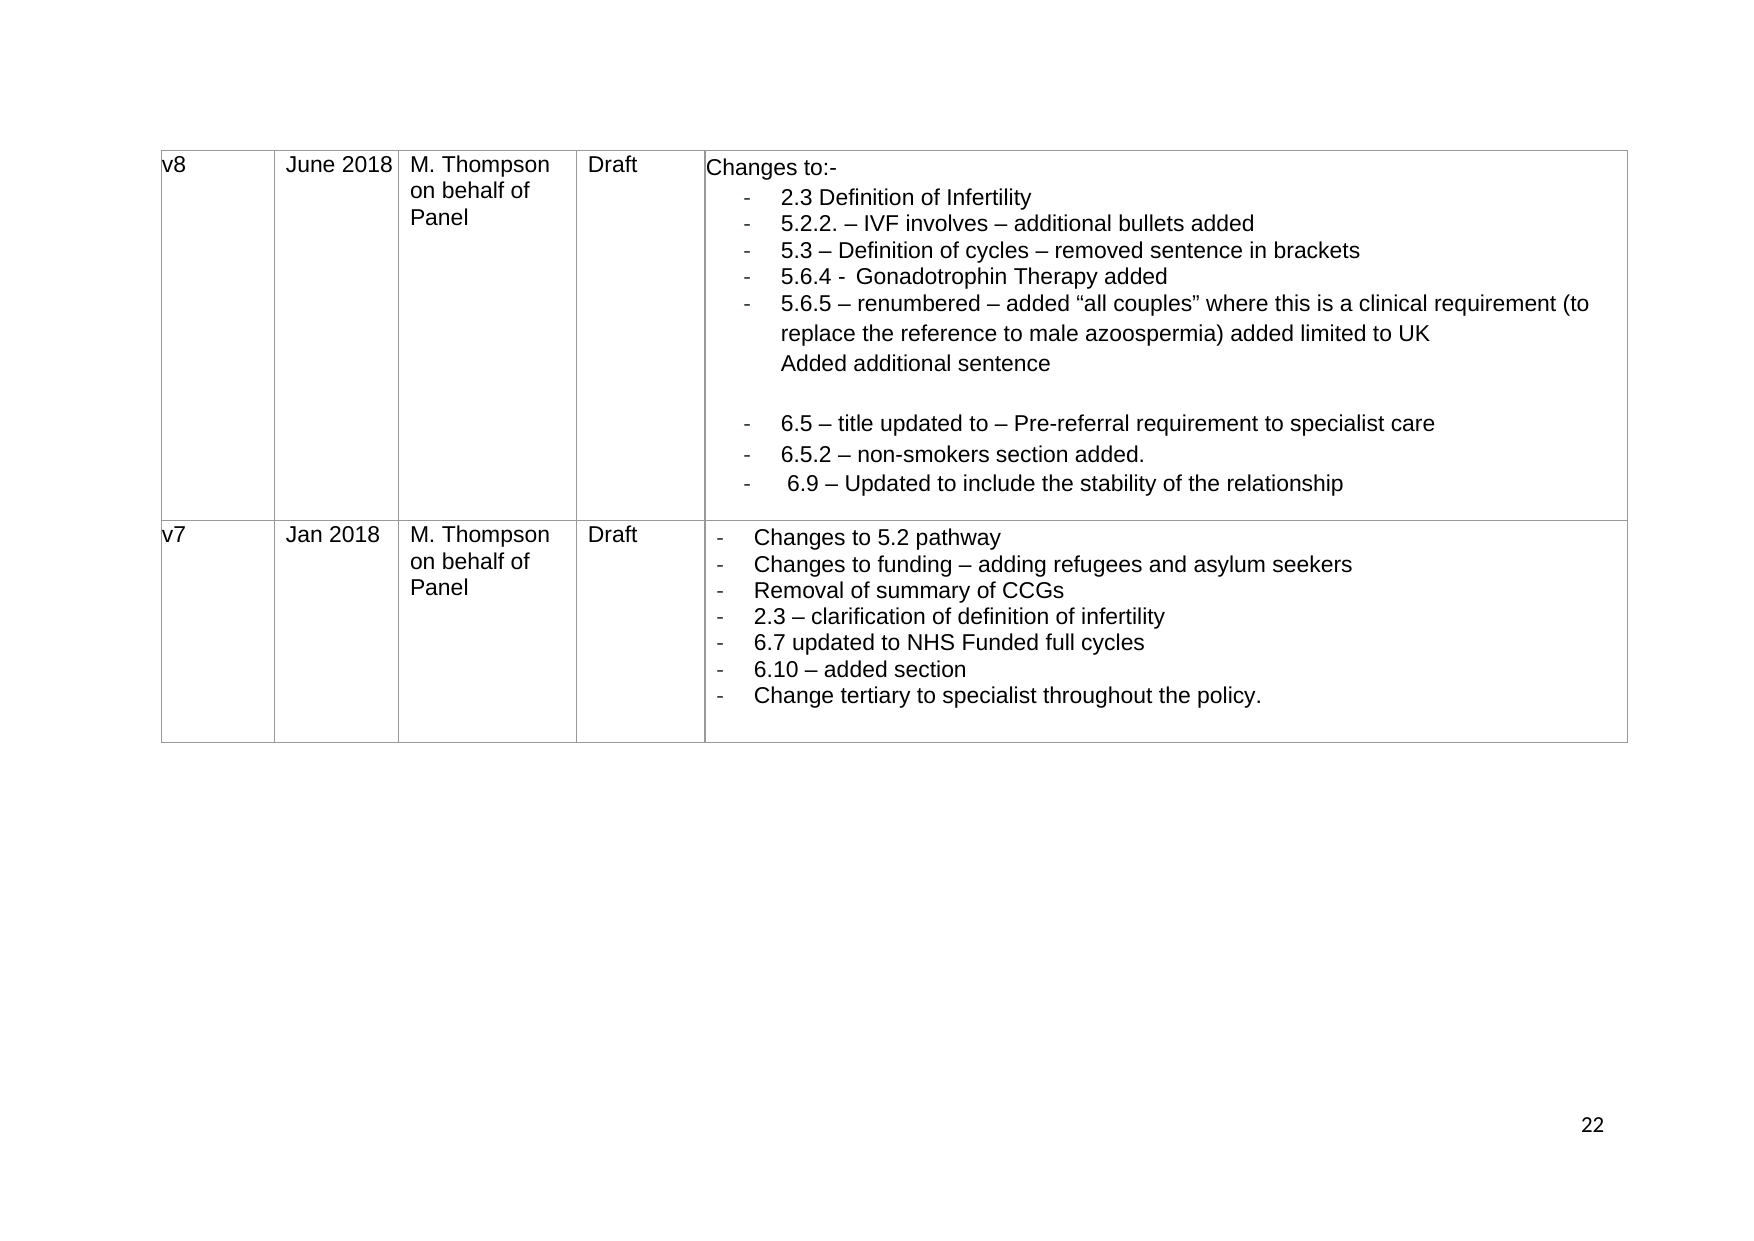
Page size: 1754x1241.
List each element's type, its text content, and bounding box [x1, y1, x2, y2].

table_cell M. Thompson on behalf of Panel [399, 521, 576, 742]
table_cell Draft [577, 521, 704, 742]
table_cell M. Thompson on behalf of Panel [399, 151, 576, 520]
table_cell Changes to:- 2.3 Definition of Infertility 5.2.2. – IVF involves – additional bullets added 5.3 – Definition of cycles – removed sentence in brackets 5.6.4 - Gonadotrophin Therapy added 5.6.5 – renumbered – added “all couples” where this is a clinical requirement (to replace the reference to male azoospermia) added limited to UK Added additional sentence 6.5 – title updated to – Pre-referral requirement to specialist care 6.5.2 – non-smokers section added. 6.9 – Updated to include the stability of the relationship [706, 151, 1627, 520]
table_cell June 2018 [275, 151, 398, 520]
table_cell v8 [162, 151, 274, 520]
table_cell Jan 2018 [275, 521, 398, 742]
table_cell Changes to 5.2 pathway Changes to funding – adding refugees and asylum seekers Removal of summary of CCGs 2.3 – clarification of definition of infertility 6.7 updated to NHS Funded full cycles 6.10 – added section Change tertiary to specialist throughout the policy. [706, 521, 1627, 742]
table_cell v7 [162, 521, 274, 742]
table_cell Draft [577, 151, 704, 520]
